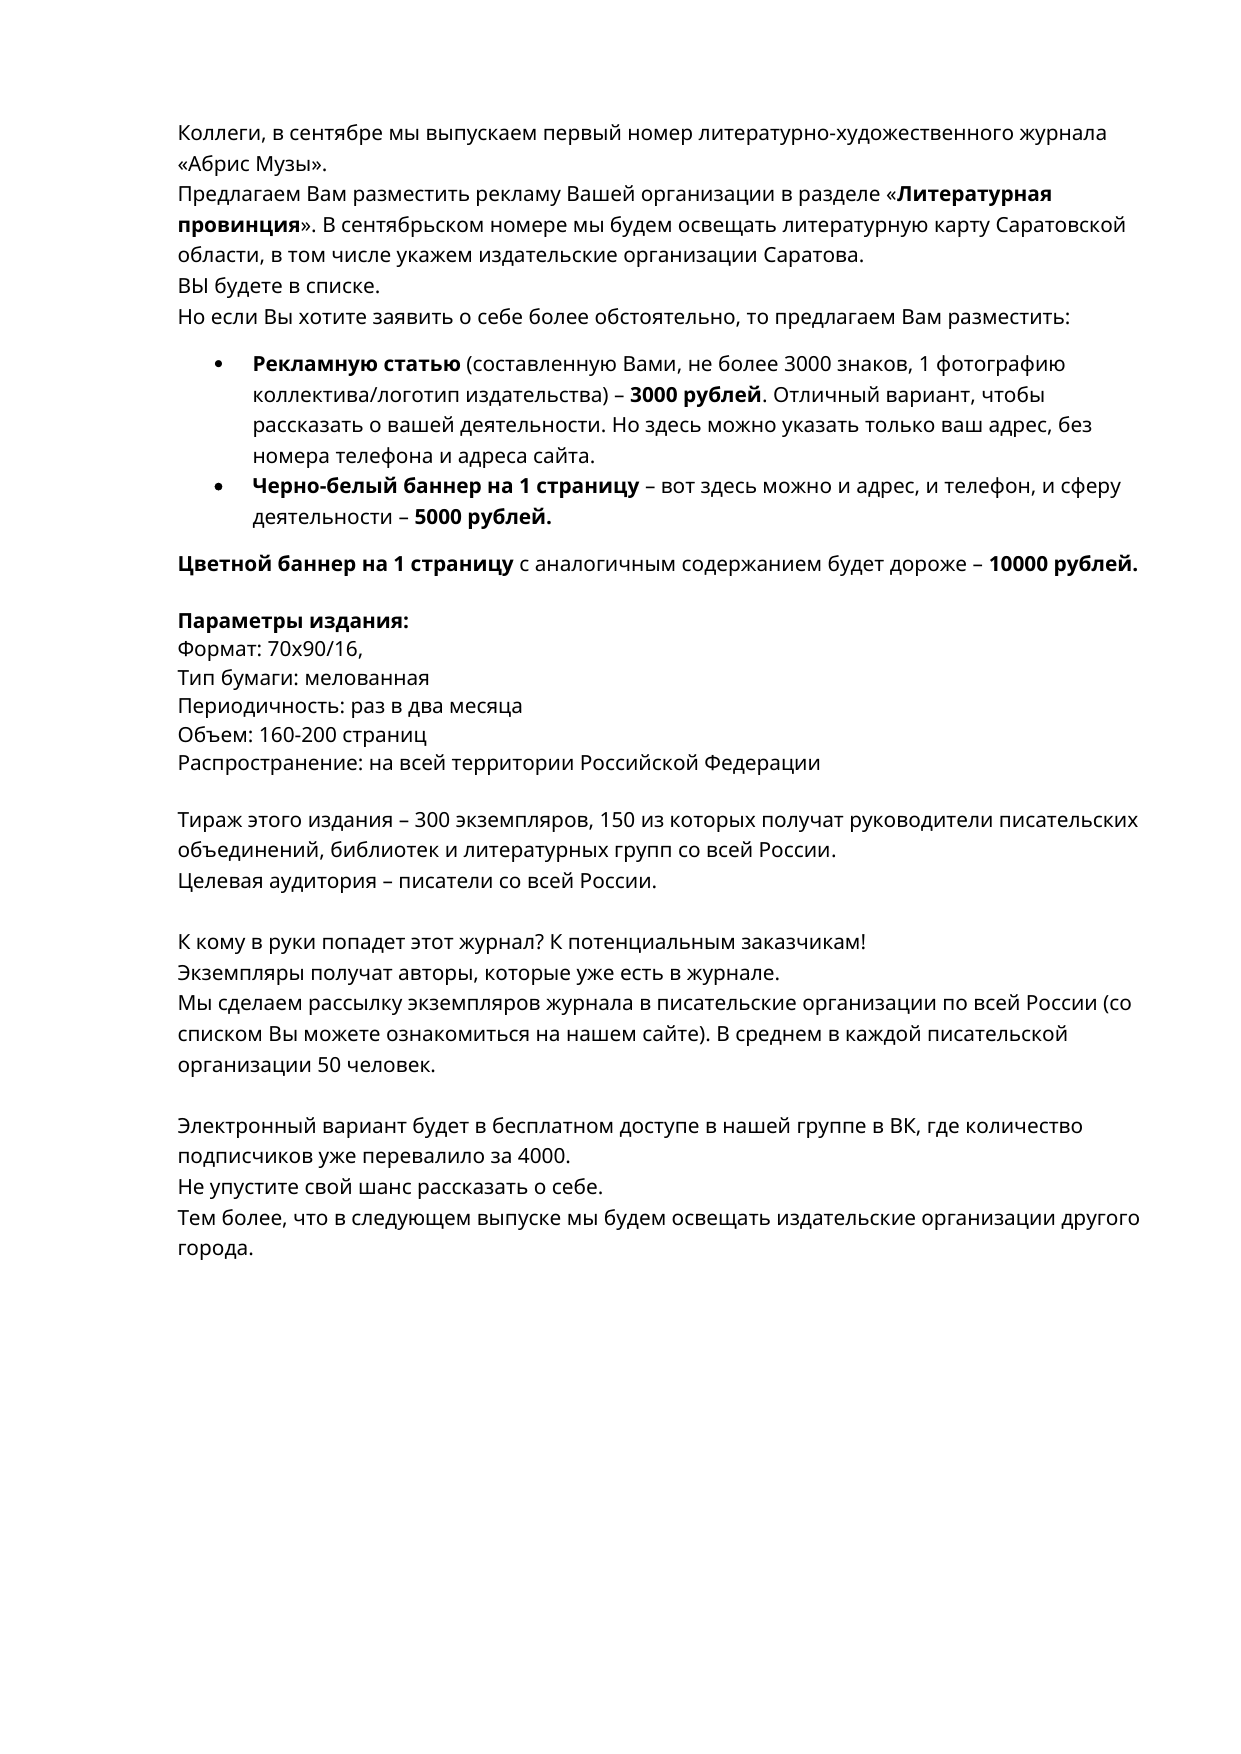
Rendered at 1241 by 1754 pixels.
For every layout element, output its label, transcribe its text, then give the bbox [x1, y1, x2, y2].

text Параметры издания: Формат: 70х90/16, Тип бумаги: мелованная Периодичность: раз в два месяца Объем: 160-200 страниц [177, 606, 1152, 748]
text Распространение: на всей территории Российской Федерации [177, 748, 1152, 805]
text Тираж этого издания – 300 экземпляров, 150 из которых получат руководители писательских объединений, библиотек и литературных групп со всей России. Целевая аудитория – писатели со всей России. К кому в руки попадет этот журнал? К потенциальным заказчикам! Экземпляры получат авторы, которые уже есть в журнале. Мы cделаем рассылку экземпляров журнала в писательские организации по всей России (со списком Вы можете ознакомиться на нашем сайте). В среднем в каждой писательской организации 50 человек. Электронный вариант будет в бесплатном доступе в нашей группе в ВК, где количество подписчиков уже перевалило за 4000. Не упустите свой шанс рассказать о себе. Тем более, что в следующем выпуске мы будем освещать издательские организации другого города. [177, 805, 1152, 1262]
list Рекламную статью (составленную Вами, не более 3000 знаков, 1 фотографию коллектива/логотип издательства) – 3000 рублей. Отличный вариант, чтобы рассказать о вашей деятельности. Но здесь можно указать только ваш адрес, без номера телефона и адреса сайта. [215, 349, 1152, 469]
list Черно-белый баннер на 1 страницу – вот здесь можно и адрес, и телефон, и сферу деятельности – 5000 рублей. [215, 472, 1152, 531]
text Цветной баннер на 1 страницу с аналогичным содержанием будет дороже – 10000 рублей. [177, 549, 1152, 606]
text Коллеги, в сентябре мы выпускаем первый номер литературно-художественного журнала «Абрис Музы». Предлагаем Вам разместить рекламу Вашей организации в разделе «Литературная провинция». В сентябрьском номере мы будем освещать литературную карту Саратовской области, в том числе укажем издательские организации Саратова. ВЫ будете в списке. Но если Вы хотите заявить о себе более обстоятельно, то предлагаем Вам разместить: [177, 118, 1152, 330]
